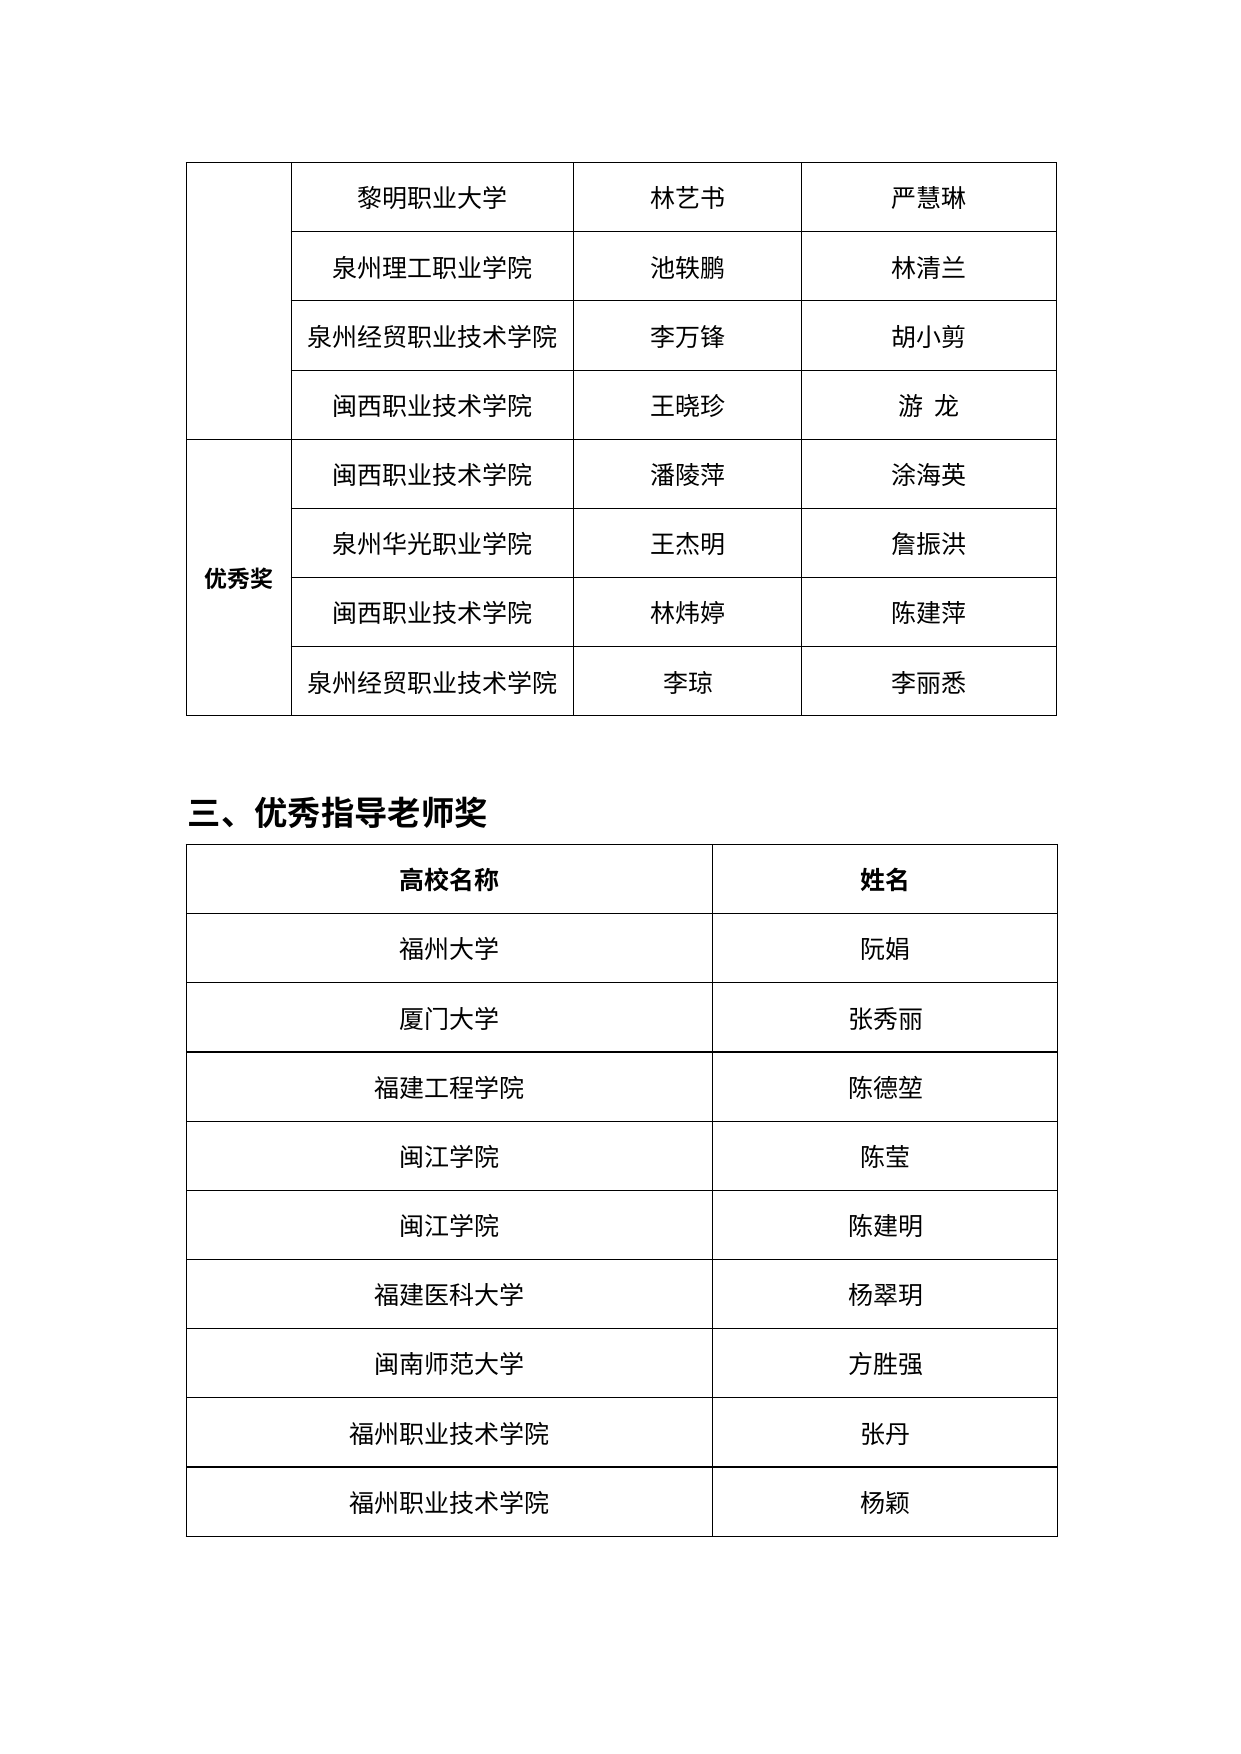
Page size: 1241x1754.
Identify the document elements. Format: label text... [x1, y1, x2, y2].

table_header 高校名称 [187, 845, 712, 913]
table_cell 厦门大学 [187, 983, 712, 1051]
table_cell 泉州经贸职业技术学院 [292, 647, 573, 715]
table_cell 游 龙 [802, 371, 1056, 439]
table_cell 杨颖 [713, 1468, 1057, 1536]
table_cell 詹振洪 [802, 509, 1056, 577]
table_cell 潘陵萍 [574, 440, 801, 508]
table_cell 胡小剪 [802, 301, 1056, 369]
table_cell 严慧琳 [802, 163, 1056, 231]
table_cell 福建工程学院 [187, 1053, 712, 1121]
table_cell 阮娟 [713, 914, 1057, 982]
table_cell 林艺书 [574, 163, 801, 231]
table_cell 陈德堃 [713, 1053, 1057, 1121]
table_cell 闽西职业技术学院 [292, 371, 573, 439]
table_cell 方胜强 [713, 1329, 1057, 1397]
table_cell 泉州经贸职业技术学院 [292, 301, 573, 369]
table_cell 福建医科大学 [187, 1260, 712, 1328]
table_cell 林炜婷 [574, 578, 801, 646]
table_cell 杨翠玥 [713, 1260, 1057, 1328]
table_cell 闽南师范大学 [187, 1329, 712, 1397]
table_cell 福州职业技术学院 [187, 1468, 712, 1536]
table_cell 陈莹 [713, 1122, 1057, 1190]
table_cell 闽西职业技术学院 [292, 578, 573, 646]
table_cell 陈建明 [713, 1191, 1057, 1259]
table_cell 李丽悉 [802, 647, 1056, 715]
table_cell 泉州华光职业学院 [292, 509, 573, 577]
table_header 姓名 [713, 845, 1057, 913]
table_cell 福州大学 [187, 914, 712, 982]
table_cell 张丹 [713, 1398, 1057, 1466]
table_cell 黎明职业大学 [292, 163, 573, 231]
table_cell 福州职业技术学院 [187, 1398, 712, 1466]
table_cell 张秀丽 [713, 983, 1057, 1051]
table_cell 闽西职业技术学院 [292, 440, 573, 508]
text 三、优秀指导老师奖 [187, 779, 1053, 844]
table_cell 闽江学院 [187, 1122, 712, 1190]
table_cell 陈建萍 [802, 578, 1056, 646]
table_cell 王晓珍 [574, 371, 801, 439]
table_cell 池轶鹏 [574, 232, 801, 300]
table_cell 优秀奖 [187, 440, 291, 715]
table_cell 李琼 [574, 647, 801, 715]
table_cell 涂海英 [802, 440, 1056, 508]
table_cell 王杰明 [574, 509, 801, 577]
table_cell 李万锋 [574, 301, 801, 369]
table_cell 泉州理工职业学院 [292, 232, 573, 300]
table_cell 林清兰 [802, 232, 1056, 300]
table_cell 闽江学院 [187, 1191, 712, 1259]
